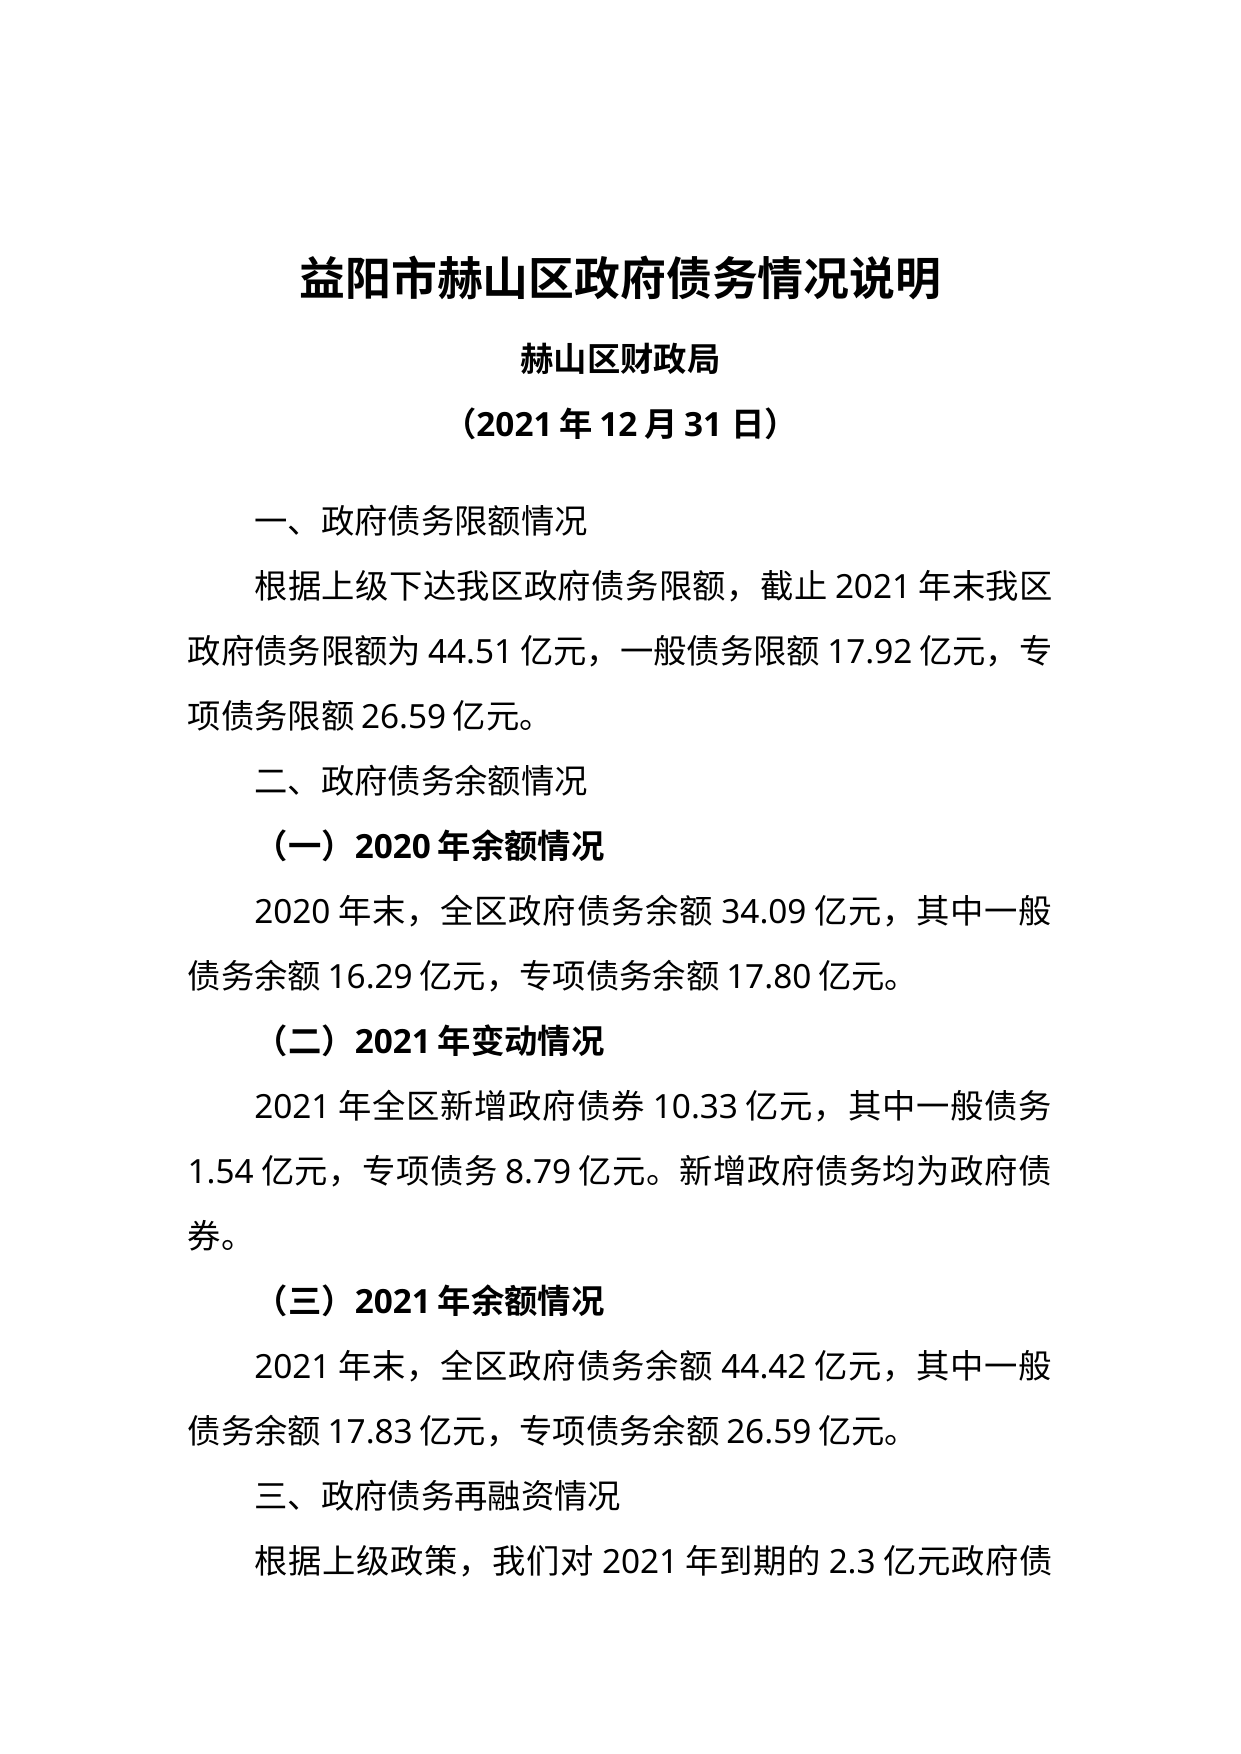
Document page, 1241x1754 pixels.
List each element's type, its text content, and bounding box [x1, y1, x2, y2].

text （二）2021年变动情况 [187, 1007, 1053, 1072]
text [187, 1527, 1053, 1592]
text （三）2021年余额情况 [187, 1267, 1053, 1332]
text 三、政府债务再融资情况 [187, 1462, 1053, 1527]
text 2021年全区新增政府债券10.33亿元，其中一般债务1.54亿元，专项债务8.79亿元。新增政府债务均为政府债券。 [187, 1072, 1053, 1267]
text 一、政府债务限额情况 [187, 487, 1053, 552]
text 根据上级下达我区政府债务限额，截止2021年末我区政府债务限额为44.51亿元，一般债务限额17.92亿元，专项债务限额26.59亿元。 [187, 552, 1053, 747]
text 益阳市赫山区政府债务情况说明 [187, 227, 1053, 324]
text 2021年末，全区政府债务余额44.42亿元，其中一般债务余额17.83亿元，专项债务余额26.59亿元。 [187, 1332, 1053, 1462]
text （一）2020年余额情况 [187, 812, 1053, 877]
text 2020年末，全区政府债务余额34.09亿元，其中一般债务余额16.29亿元，专项债务余额17.80亿元。 [187, 877, 1053, 1007]
text （2021年12月31 日） [187, 389, 1053, 454]
text 二、政府债务余额情况 [187, 747, 1053, 812]
text 赫山区财政局 [187, 324, 1053, 389]
